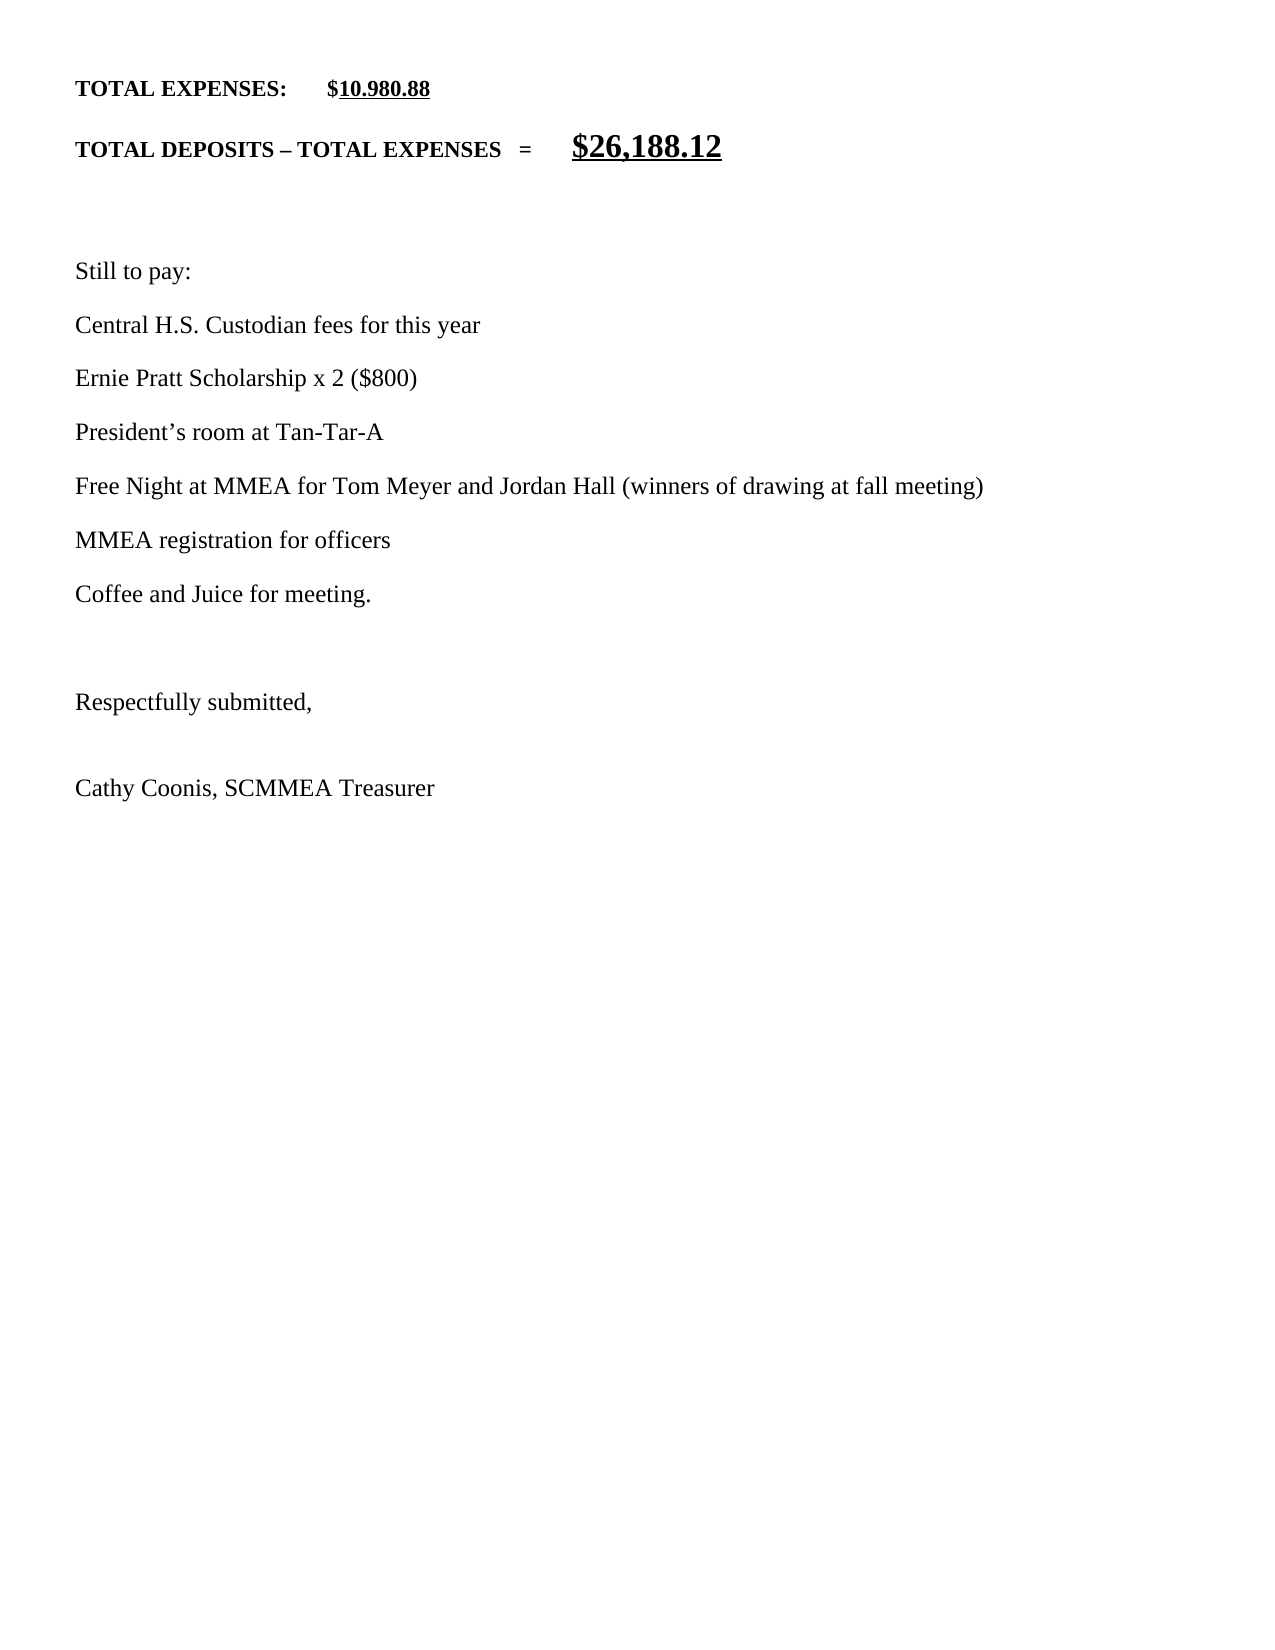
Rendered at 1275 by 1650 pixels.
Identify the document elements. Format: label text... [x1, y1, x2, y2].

text President’s room at Tan-Tar-A [75, 417, 1200, 446]
text Still to pay: [75, 256, 1200, 284]
text Cathy Coonis, SCMMEA Treasurer [75, 741, 1200, 802]
text MMEA registration for officers [75, 525, 1200, 554]
text Respectfully submitted, [75, 687, 1200, 715]
text Free Night at MMEA for Tom Meyer and Jordan Hall (winners of drawing at fall meeting) [75, 471, 1200, 500]
text TOTAL EXPENSES: $10.980.88 [75, 75, 1200, 101]
text Coffee and Juice for meeting. [75, 579, 1200, 608]
text Ernie Pratt Scholarship x 2 ($800) [75, 363, 1200, 392]
text TOTAL DEPOSITS – TOTAL EXPENSES = $26,188.12 [75, 126, 1200, 164]
text Central H.S. Custodian fees for this year [75, 310, 1200, 338]
